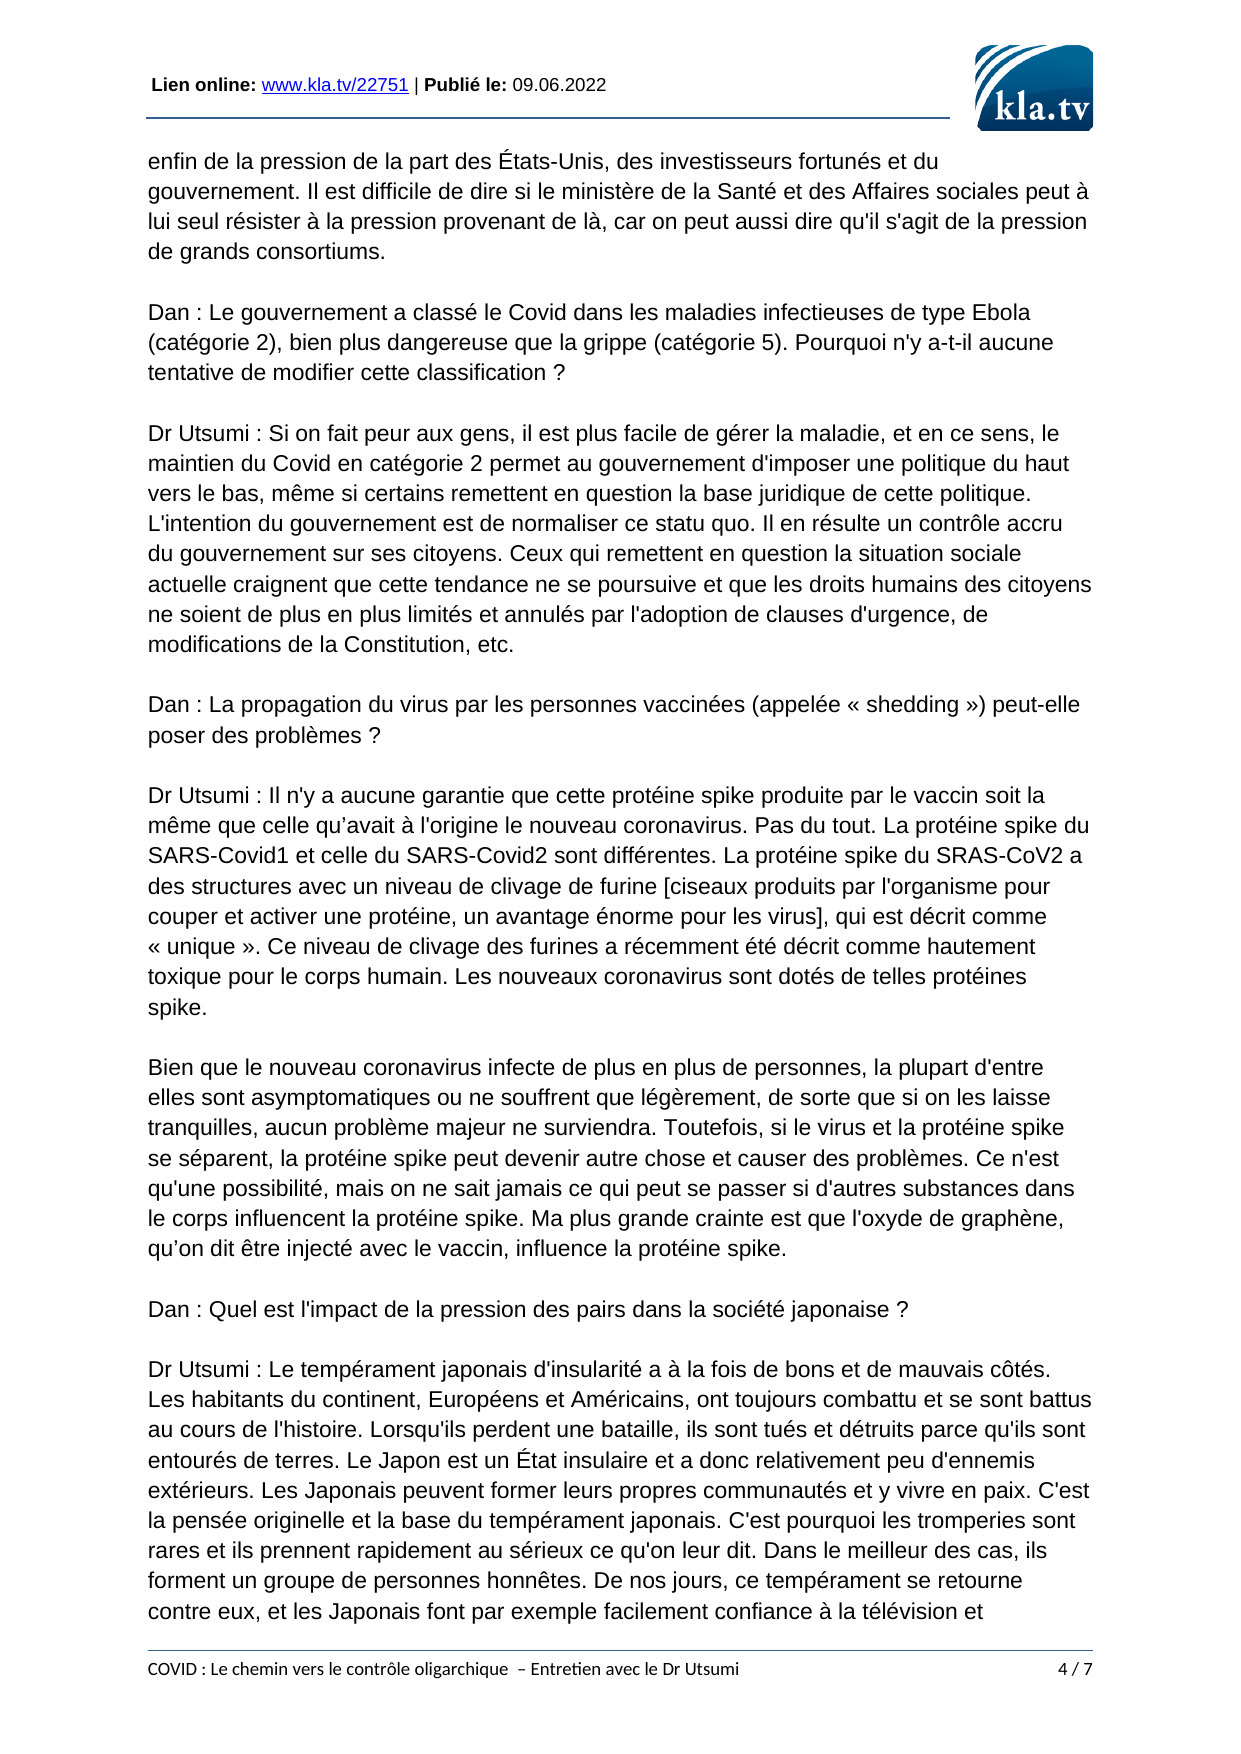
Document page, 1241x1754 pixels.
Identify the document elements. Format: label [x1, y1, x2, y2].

text [148, 148, 1093, 1624]
